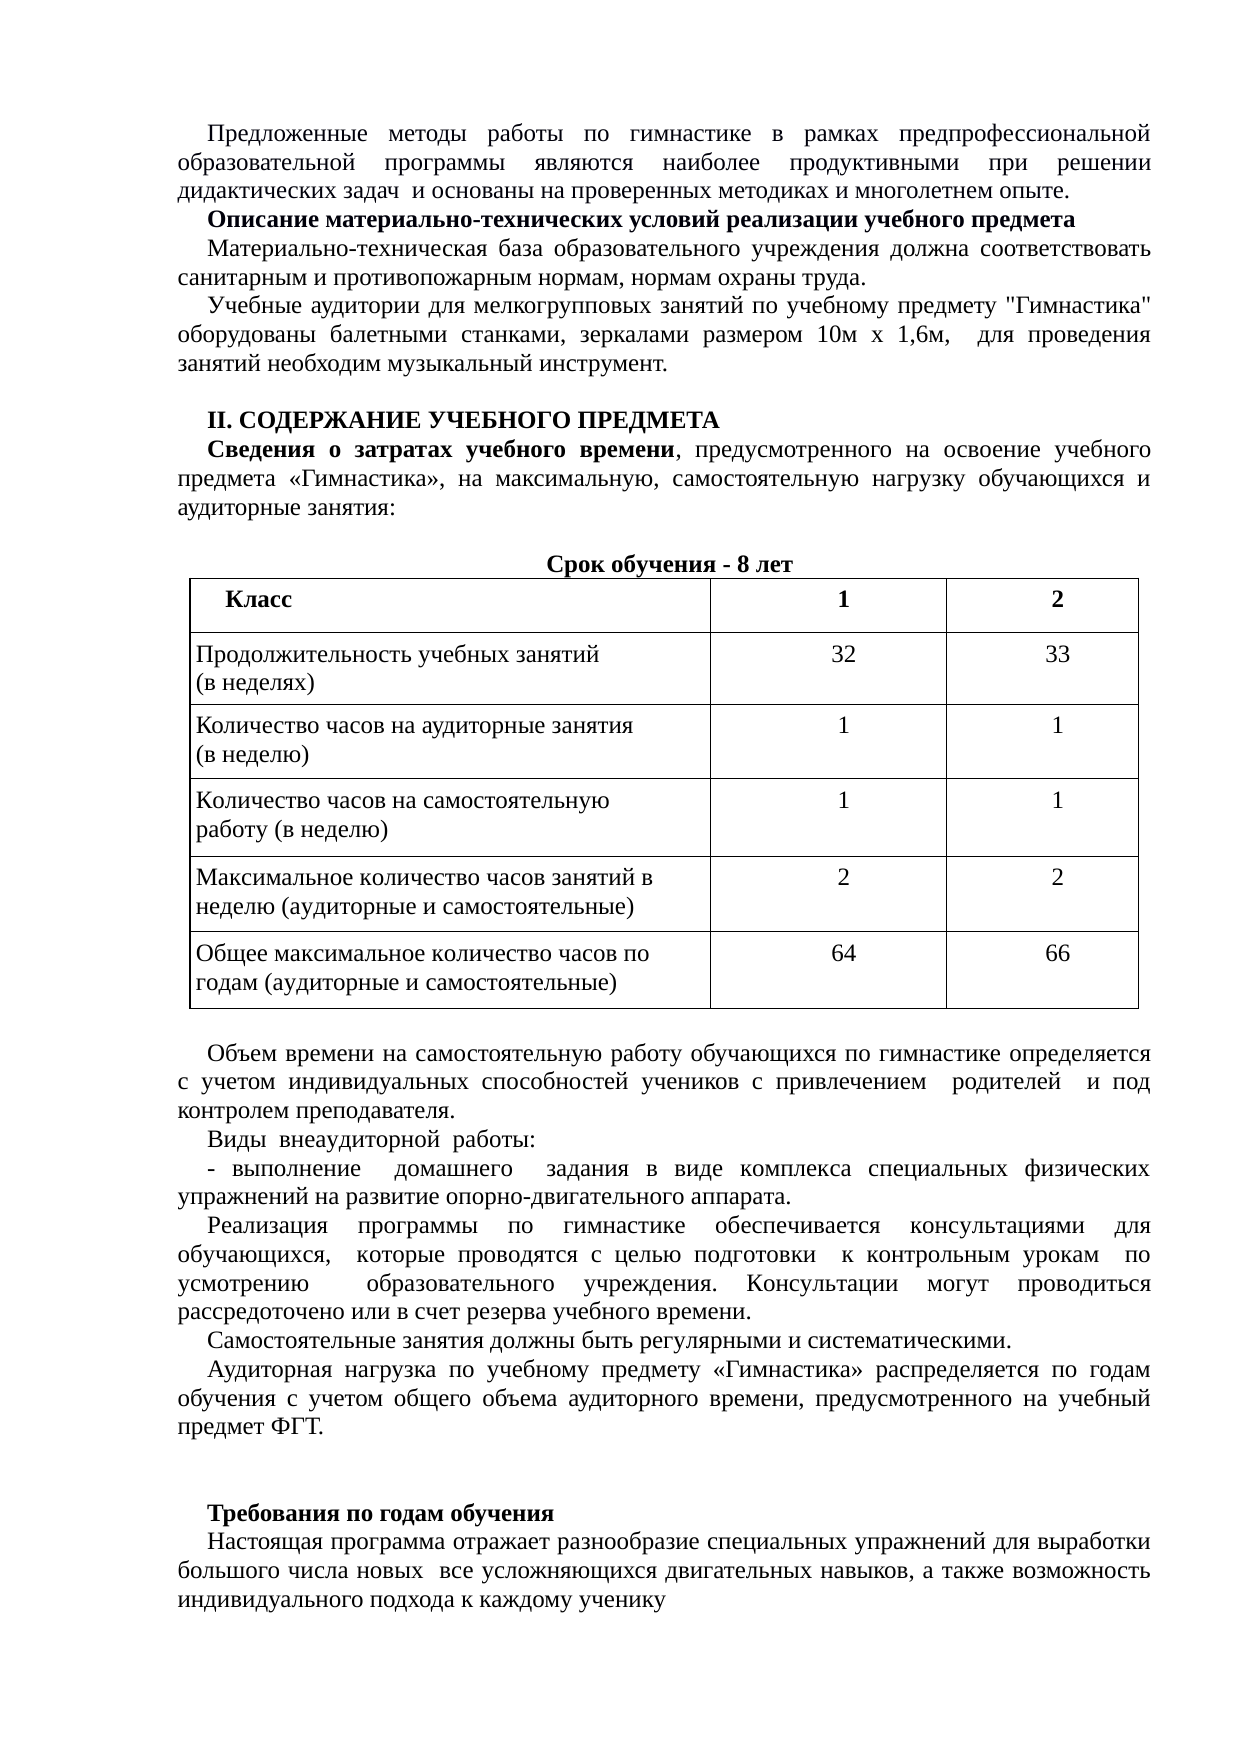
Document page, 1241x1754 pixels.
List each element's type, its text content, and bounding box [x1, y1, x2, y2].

table_cell 33 [947, 633, 1138, 704]
text Материально-техническая база образовательного учреждения должна соответствовать санитарным и противопожарным нормам, нормам охраны труда. [177, 233, 1152, 291]
text Предложенные методы работы по гимнастике в рамках предпрофессиональной образовательной программы являются наиболее продуктивными при решении дидактических задач и основаны на проверенных методиках и многолетнем опыте. [177, 118, 1152, 204]
text Виды внеаудиторной работы: [177, 1124, 1152, 1153]
table_cell Общее максимальное количество часов по годам (аудиторные и самостоятельные) [191, 932, 710, 1008]
table_cell 1 [711, 705, 946, 778]
table_header Класс [191, 579, 710, 632]
table_cell Количество часов на самостоятельную работу (в неделю) [191, 779, 710, 856]
text Реализация программы по гимнастике обеспечивается консультациями для обучающихся, которые проводятся с целью подготовки к контрольным урокам по усмотрению образовательного учреждения. Консультации могут проводиться рассредоточено или в счет резерва учебного времени. [177, 1210, 1152, 1325]
text Срок обучения - 8 лет [177, 549, 1152, 578]
table_header 1 [711, 579, 946, 632]
table_header 2 [947, 579, 1138, 632]
text Настоящая программа отражает разнообразие специальных упражнений для выработки большого числа новых все усложняющихся двигательных навыков, а также возможность индивидуального подхода к каждому ученику [177, 1526, 1152, 1613]
table_cell 1 [947, 705, 1138, 778]
text Самостоятельные занятия должны быть регулярными и систематическими. [177, 1325, 1152, 1354]
text Аудиторная нагрузка по учебному предмету «Гимнастика» распределяется по годам обучения с учетом общего объема аудиторного времени, предусмотренного на учебный предмет ФГТ. [177, 1354, 1152, 1440]
text II. СОДЕРЖАНИЕ УЧЕБНОГО ПРЕДМЕТА [177, 406, 1152, 434]
text Учебные аудитории для мелкогрупповых занятий по учебному предмету "Гимнастика" оборудованы балетными станками, зеркалами размером 10м х 1,6м, для проведения занятий необходим музыкальный инструмент. [177, 291, 1152, 377]
table_cell Продолжительность учебных занятий (в неделях) [191, 633, 710, 704]
text - выполнение домашнего задания в виде комплекса специальных физических упражнений на развитие опорно-двигательного аппарата. [177, 1153, 1152, 1210]
table_cell 1 [947, 779, 1138, 856]
table_cell 2 [711, 857, 946, 931]
text Описание материально-технических условий реализации учебного предмета [177, 204, 1152, 233]
table_cell 64 [711, 932, 946, 1008]
table_cell 32 [711, 633, 946, 704]
text Объем времени на самостоятельную работу обучающихся по гимнастике определяется с учетом индивидуальных способностей учеников с привлечением родителей и под контролем преподавателя. [177, 1038, 1152, 1124]
text Требования по годам обучения [177, 1498, 1152, 1526]
table_cell Максимальное количество часов занятий в неделю (аудиторные и самостоятельные) [191, 857, 710, 931]
text Сведения о затратах учебного времени, предусмотренного на освоение учебного предмета «Гимнастика», на максимальную, самостоятельную нагрузку обучающихся и аудиторные занятия: [177, 434, 1152, 521]
table_cell 2 [947, 857, 1138, 931]
table_cell 1 [711, 779, 946, 856]
table_cell Количество часов на аудиторные занятия (в неделю) [191, 705, 710, 778]
table_cell 66 [947, 932, 1138, 1008]
